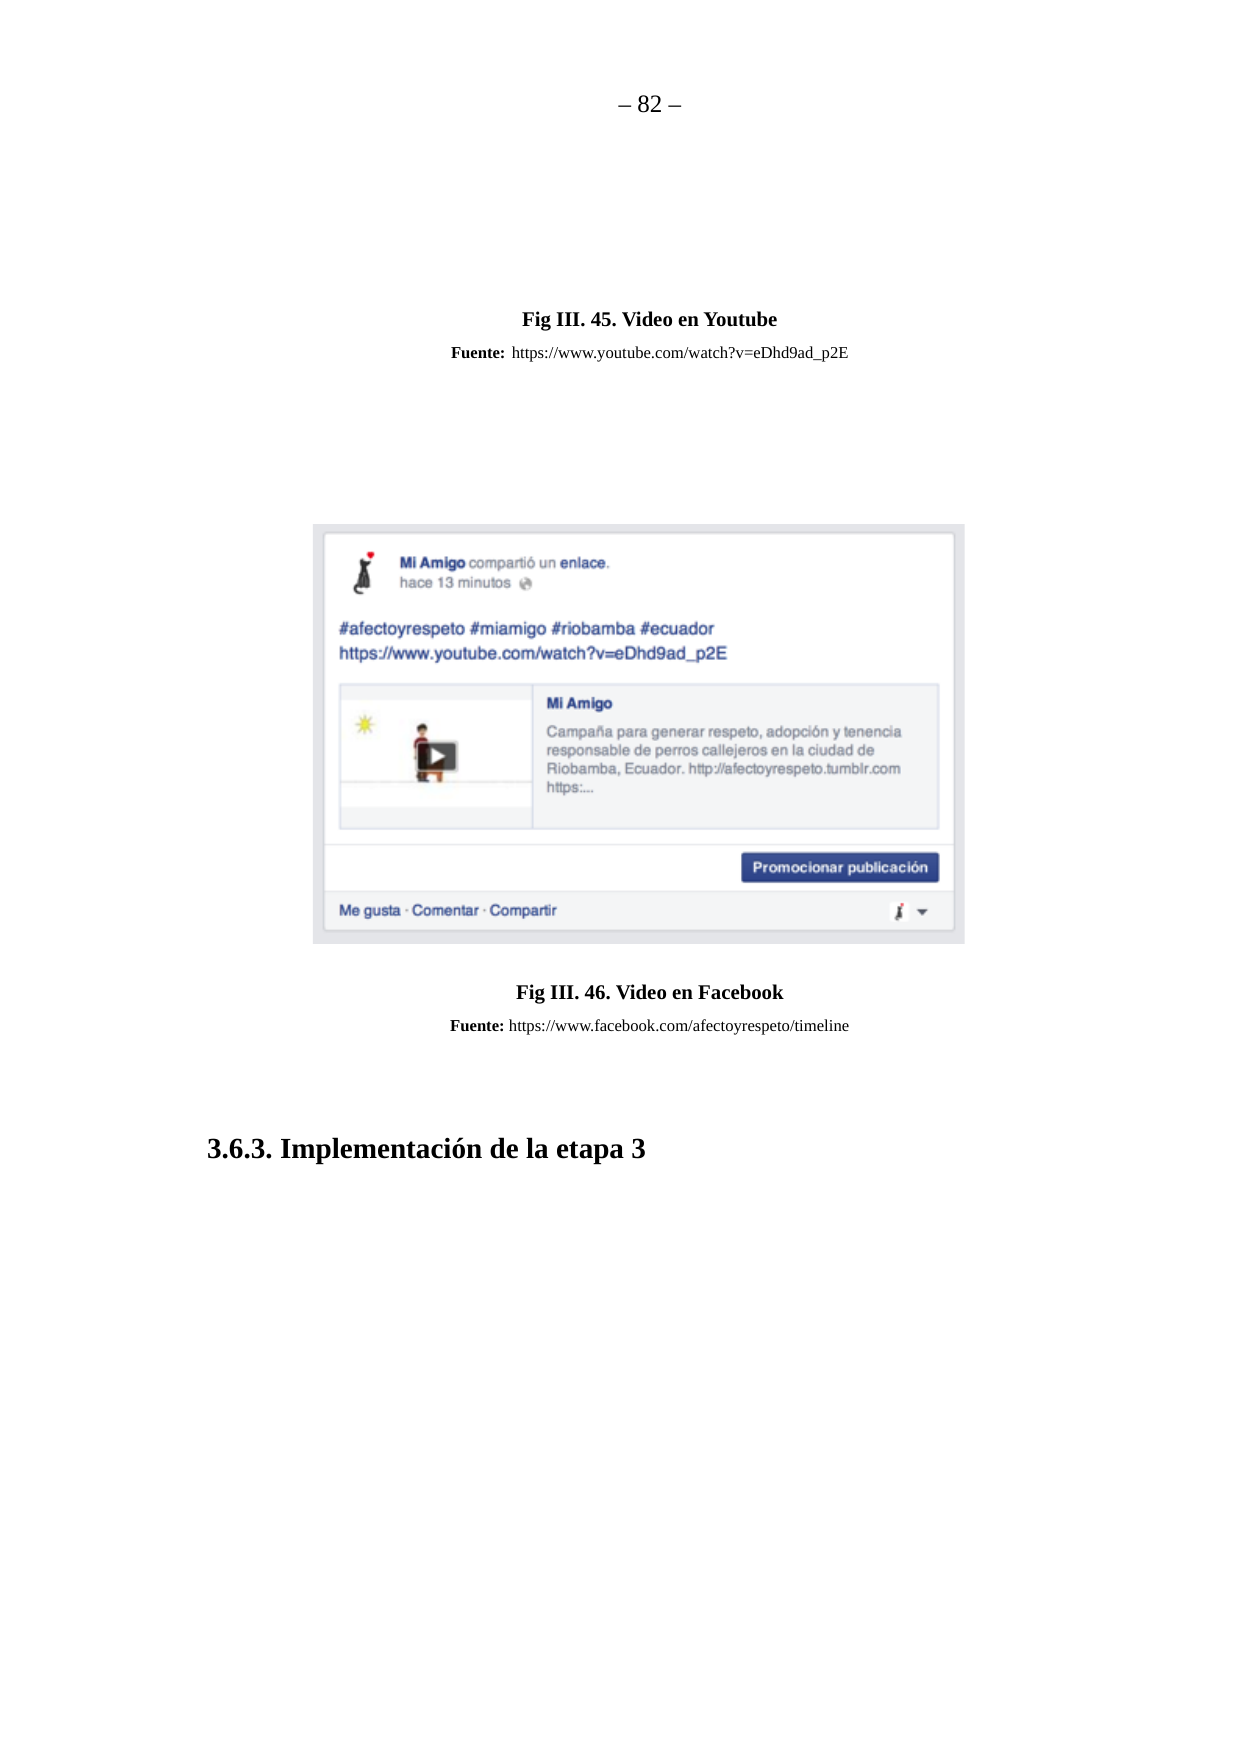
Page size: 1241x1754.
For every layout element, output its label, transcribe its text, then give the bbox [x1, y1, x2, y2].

text Fig III. 45. Video en Youtube [207, 307, 1092, 331]
text 3.6.3. Implementación de la etapa 3 [207, 1131, 1092, 1164]
picture [312, 524, 965, 944]
text Fuente: https://www.youtube.com/watch?v=eDhd9ad_p2E [207, 343, 1092, 362]
text Fig III. 46. Video en Facebook [207, 980, 1092, 1004]
text Fuente: https://www.facebook.com/afectoyrespeto/timeline [207, 1016, 1092, 1035]
